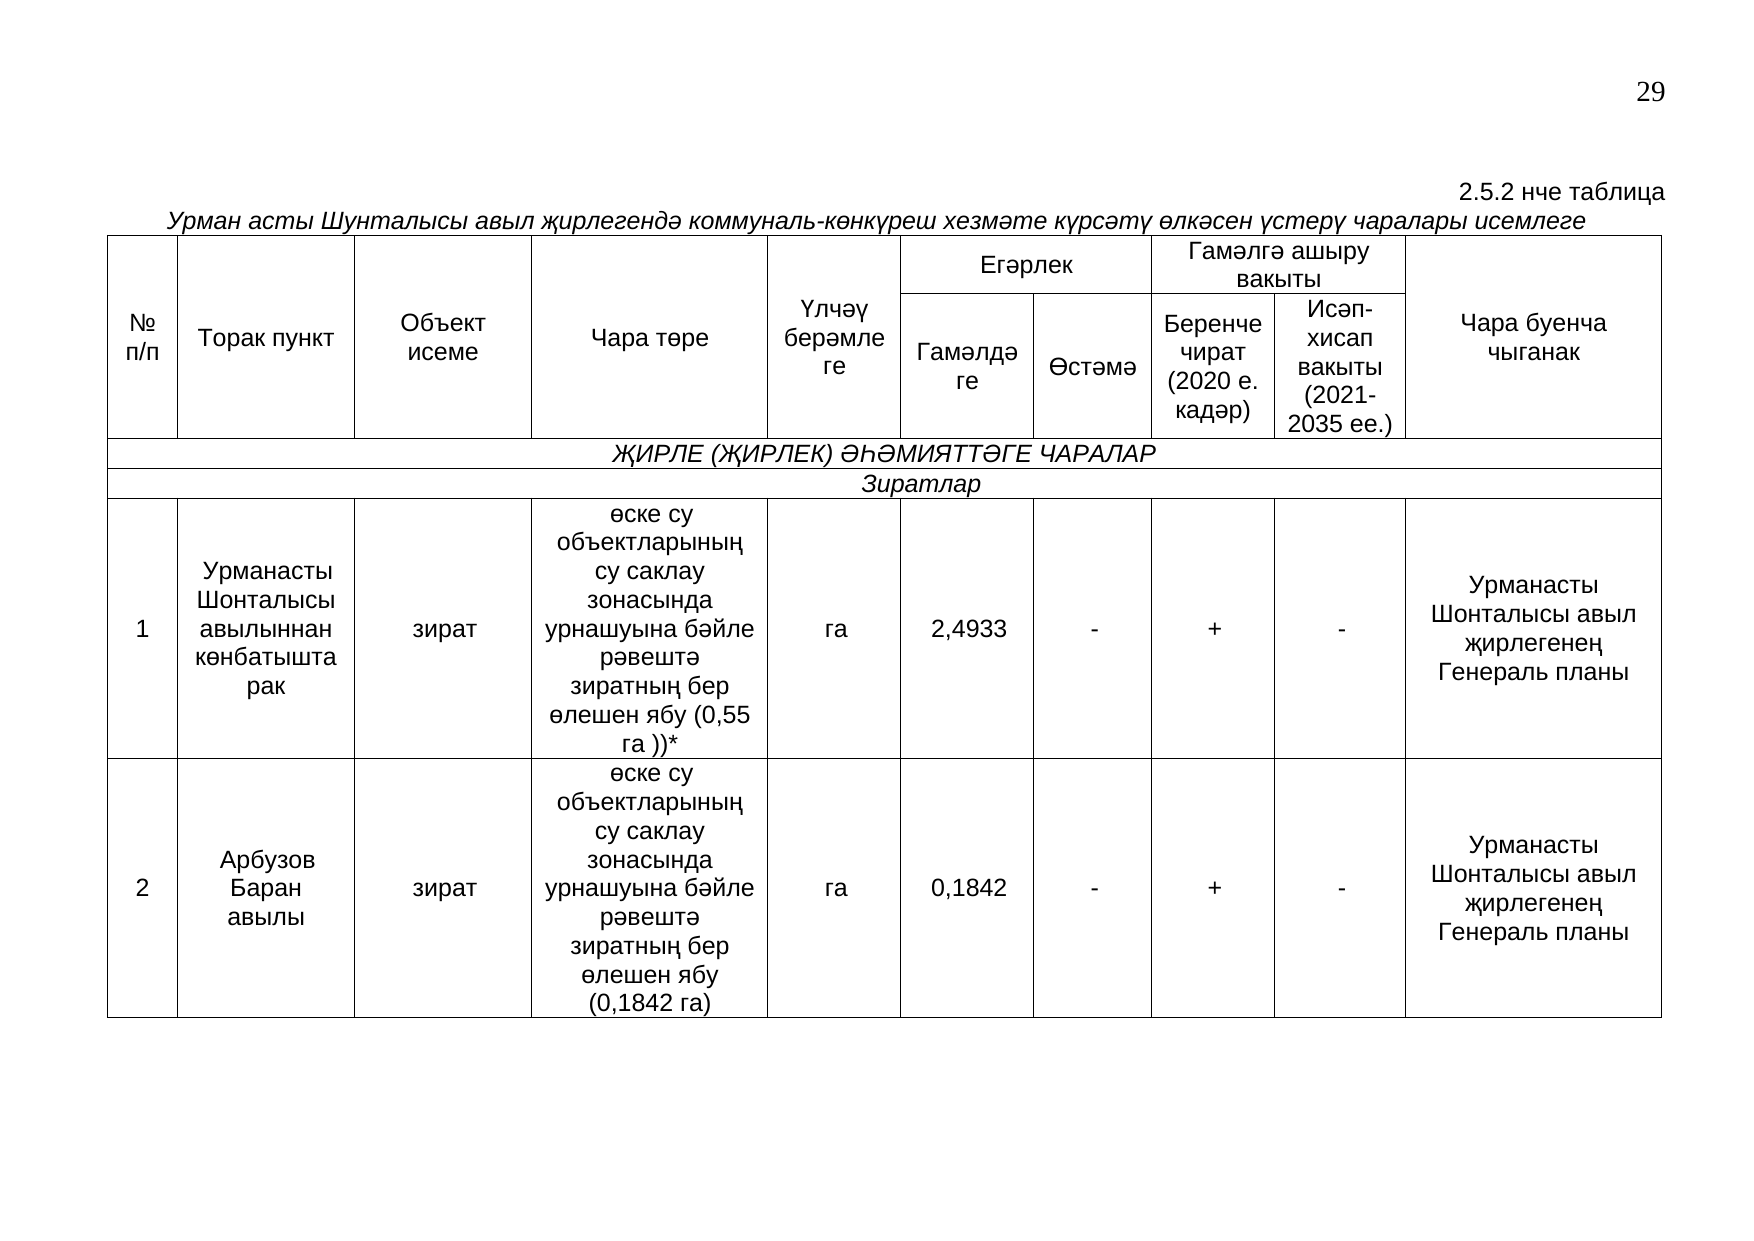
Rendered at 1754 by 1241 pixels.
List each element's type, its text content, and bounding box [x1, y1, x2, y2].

table_cell зират [355, 499, 531, 757]
table_header Чара төре [532, 236, 767, 438]
table_cell га [768, 759, 900, 1017]
table_cell 2 [108, 759, 177, 1017]
table_cell Өстәмә [1034, 294, 1151, 438]
table_header Егәрлек [901, 236, 1151, 293]
table_cell 0,1842 [901, 759, 1033, 1017]
table_cell Урманасты Шонталысы авыл җирлегенең Генераль планы [1406, 499, 1661, 757]
table_cell Гамәлдәге [901, 294, 1033, 438]
table_cell - [1034, 499, 1151, 757]
table_header № п/п [108, 236, 177, 438]
table_cell Урманасты Шонталысы авыл җирлегенең Генераль планы [1406, 759, 1661, 1017]
text Урман асты Шунталысы авыл җирлегендә коммуналь-көнкүреш хезмәте күрсәтү өлкәсен үстерү чаралары исемлеге [89, 206, 1665, 235]
table_cell Арбузов Баран авылы [178, 759, 354, 1017]
table_cell - [1034, 759, 1151, 1017]
table_cell + [1152, 499, 1274, 757]
table_cell Исәп-хисап вакыты (2021-2035 ее.) [1275, 294, 1405, 438]
table_cell ҖИРЛЕ (ҖИРЛЕК) ӘҺӘМИЯТТӘГЕ ЧАРАЛАР [108, 439, 1661, 468]
table_cell Зиратлар [108, 469, 1661, 498]
table_cell 1 [108, 499, 177, 757]
table_cell Беренче чират (2020 е. кадәр) [1152, 294, 1274, 438]
table_header Объект исеме [355, 236, 531, 438]
table_cell зират [355, 759, 531, 1017]
table_cell - [1275, 499, 1405, 757]
table_cell 2,4933 [901, 499, 1033, 757]
table_cell өске су объектларының су саклау зонасында урнашуына бәйле рәвештә зиратның бер өлешен ябу (0,55 га ))* [532, 499, 767, 757]
table_cell - [1275, 759, 1405, 1017]
table_cell өске су объектларының су саклау зонасында урнашуына бәйле рәвештә зиратның бер өлешен ябу (0,1842 га) [532, 759, 767, 1017]
table_header Гамәлгә ашыру вакыты [1152, 236, 1405, 293]
table_header Торак пункт [178, 236, 354, 438]
text 2.5.2 нче таблица [89, 177, 1665, 206]
table_cell га [768, 499, 900, 757]
table_cell + [1152, 759, 1274, 1017]
table_cell Урманасты Шонталысы авылыннан көнбатыштарак [178, 499, 354, 757]
table_header Чара буенча чыганак [1406, 236, 1661, 438]
table_header Үлчәү берәмлеге [768, 236, 900, 438]
